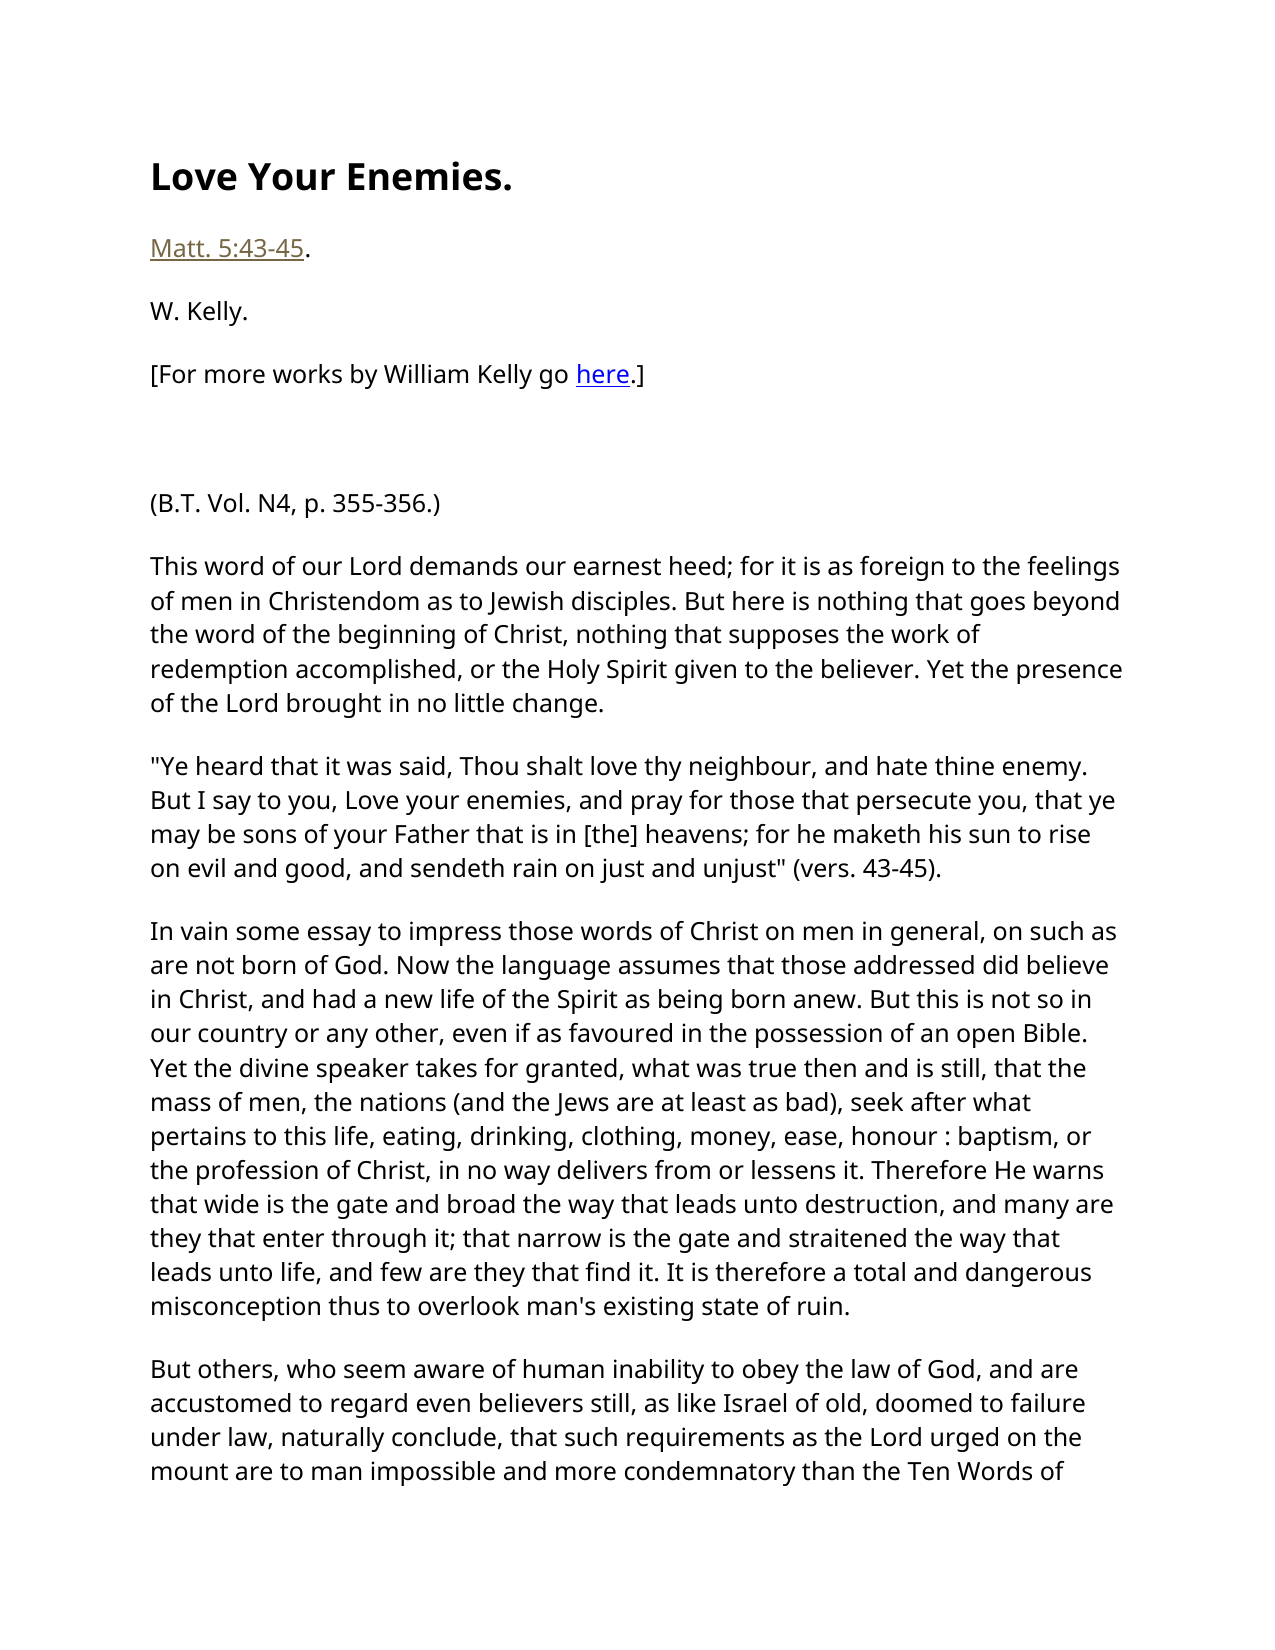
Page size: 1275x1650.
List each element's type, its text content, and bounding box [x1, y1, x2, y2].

text In vain some essay to impress those words of Christ on men in general, on such as are not born of God. Now the language assumes that those addressed did believe in Christ, and had a new life of the Spirit as being born anew. But this is not so in our country or any other, even if as favoured in the possession of an open Bible. Yet the divine speaker takes for granted, what was true then and is still, that the mass of men, the nations (and the Jews are at least as bad), seek after what pertains to this life, eating, drinking, clothing, money, ease, honour : baptism, or the profession of Christ, in no way delivers from or lessens it. Therefore He warns that wide is the gate and broad the way that leads unto destruction, and many are they that enter through it; that narrow is the gate and straitened the way that leads unto life, and few are they that find it. It is therefore a total and dangerous misconception thus to overlook man's existing state of ruin. [150, 914, 1125, 1323]
subtitle Love Your Enemies. [150, 150, 1125, 201]
text (B.T. Vol. N4, p. 355-356.) [150, 486, 1125, 520]
text "Ye heard that it was said, Thou shalt love thy neighbour, and hate thine enemy. But I say to you, Love your enemies, and pray for those that persecute you, that ye may be sons of your Father that is in [the] heavens; for he maketh his sun to rise on evil and good, and sendeth rain on just and unjust" (vers. 43-45). [150, 748, 1125, 885]
text W. Kelly. [150, 293, 1125, 327]
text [150, 1352, 1125, 1488]
text Matt. 5:43-45. [150, 230, 1125, 264]
text This word of our Lord demands our earnest heed; for it is as foreign to the feelings of men in Christendom as to Jewish disciples. But here is nothing that goes beyond the word of the beginning of Christ, nothing that supposes the work of redemption accomplished, or the Holy Spirit given to the believer. Yet the presence of the Lord brought in no little change. [150, 549, 1125, 719]
text [For more works by William Kelly go here.] [150, 357, 1125, 391]
